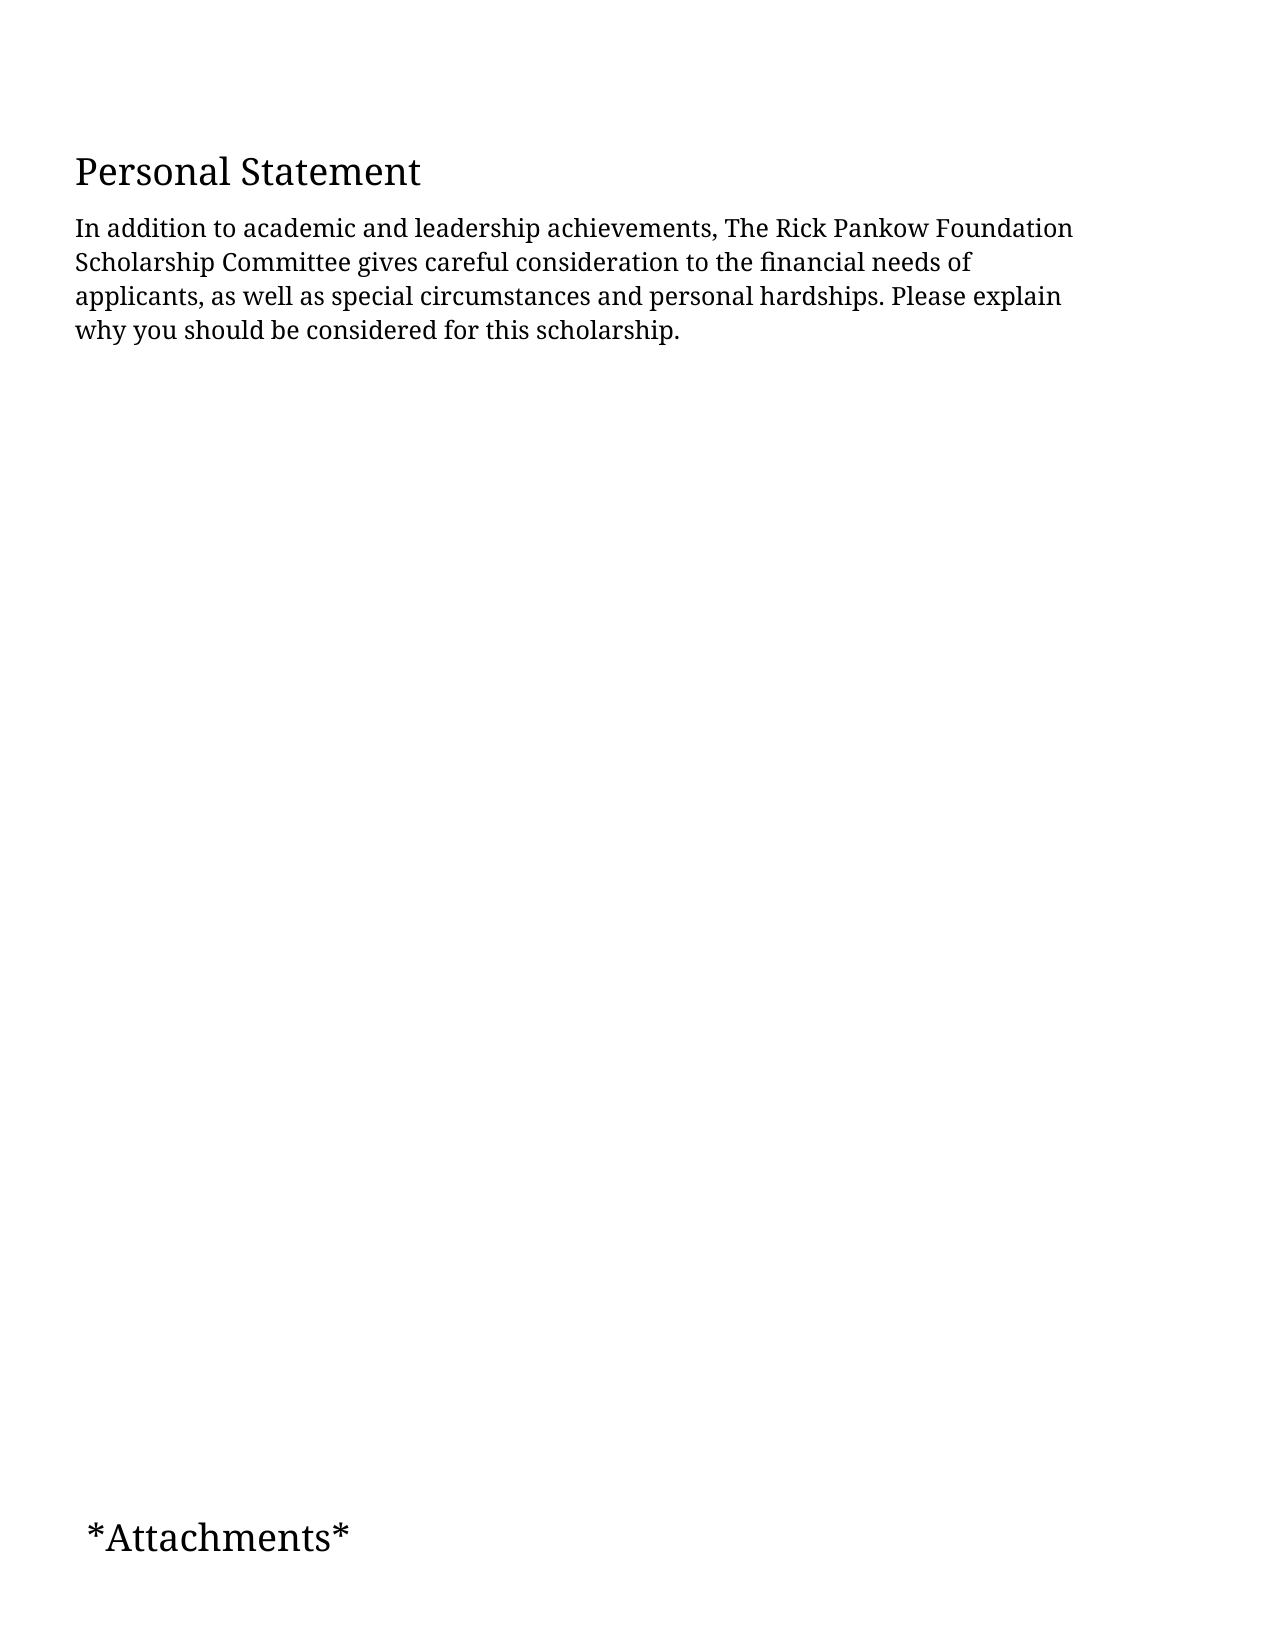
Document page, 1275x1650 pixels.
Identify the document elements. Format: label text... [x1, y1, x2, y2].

subtitle Personal Statement [75, 150, 1200, 195]
subtitle *Attachments* [87, 1515, 1200, 1560]
text In addition to academic and leadership achievements, The Rick Pankow Foundation Scholarship Committee gives careful consideration to the financial needs of applicants, as well as special circumstances and personal hardships. Please explain why you should be considered for this scholarship. [75, 210, 1094, 347]
